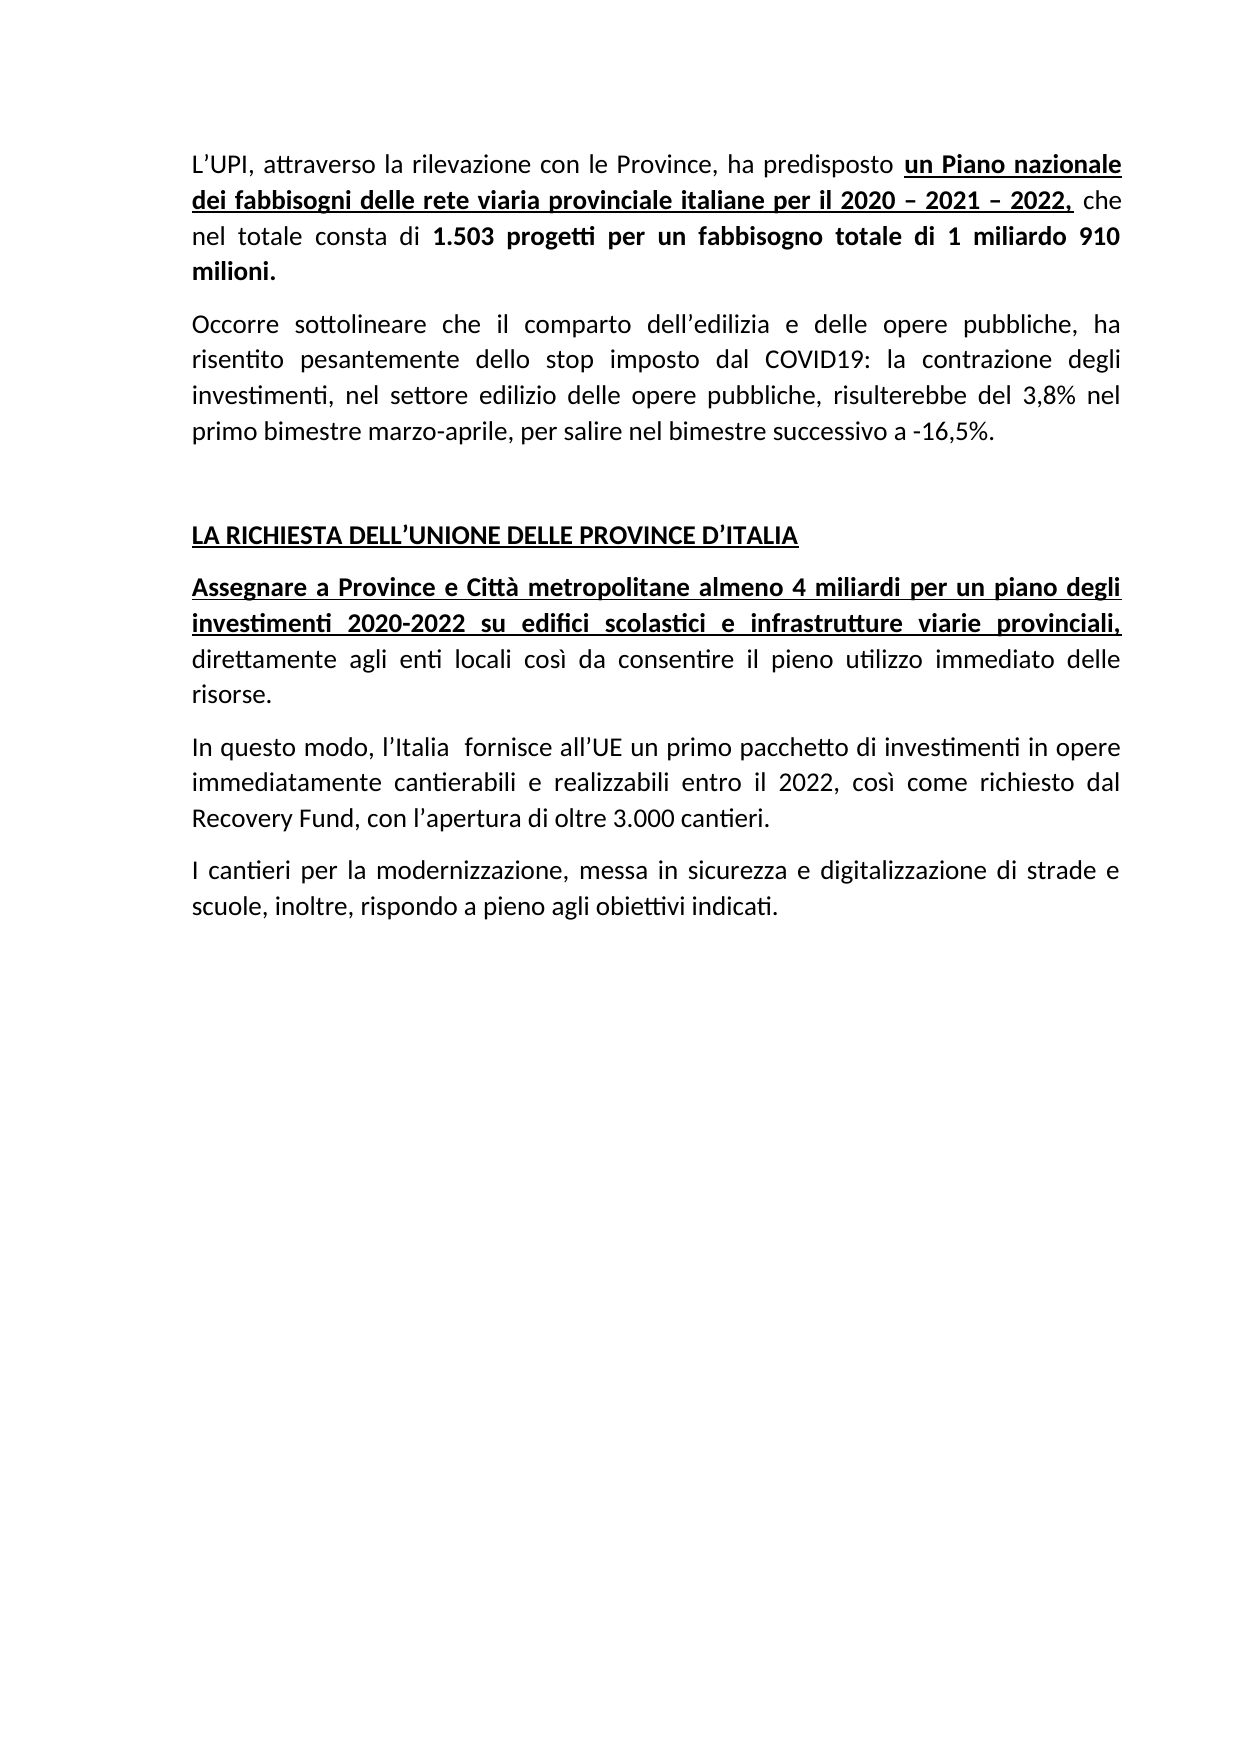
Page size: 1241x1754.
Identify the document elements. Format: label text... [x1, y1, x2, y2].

text Occorre sottolineare che il comparto dell’edilizia e delle opere pubbliche, ha risentito pesantemente dello stop imposto dal COVID19: la contrazione degli investimenti, nel settore edilizio delle opere pubbliche, risulterebbe del 3,8% nel primo bimestre marzo-aprile, per salire nel bimestre successivo a -16,5%. [192, 307, 1122, 447]
text Assegnare a Province e Città metropolitane almeno 4 miliardi per un piano degli investimenti 2020-2022 su edifici scolastici e infrastrutture viarie provinciali, direttamente agli enti locali così da consentire il pieno utilizzo immediato delle risorse. [192, 600, 1122, 634]
text LA RICHIESTA DELL’UNIONE DELLE PROVINCE D’ITALIA [192, 518, 1122, 551]
text L’UPI, attraverso la rilevazione con le Province, ha predisposto un Piano nazionale dei fabbisogni delle rete viaria provinciale italiane per il 2020 – 2021 – 2022, che nel totale consta di 1.503 progetti per un fabbisogno totale di 1 miliardo 910 milioni. [192, 148, 1122, 287]
text Assegnare a Province e Città metropolitane almeno 4 miliardi per un piano degli investimenti 2020-2022 su edifici scolastici e infrastrutture viarie provinciali, direttamente agli enti locali così da consentire il pieno utilizzo immediato delle risorse. [192, 636, 1122, 710]
text Assegnare a Province e Città metropolitane almeno 4 miliardi per un piano degli investimenti 2020-2022 su edifici scolastici e infrastrutture viarie provinciali, direttamente agli enti locali così da consentire il pieno utilizzo immediato delle risorse. [192, 571, 1122, 599]
text In questo modo, l’Italia fornisce all’UE un primo pacchetto di investimenti in opere immediatamente cantierabili e realizzabili entro il 2022, così come richiesto dal Recovery Fund, con l’apertura di oltre 3.000 cantieri. [192, 730, 1122, 834]
text I cantieri per la modernizzazione, messa in sicurezza e digitalizzazione di strade e scuole, inoltre, rispondo a pieno agli obiettivi indicati. [192, 853, 1122, 922]
